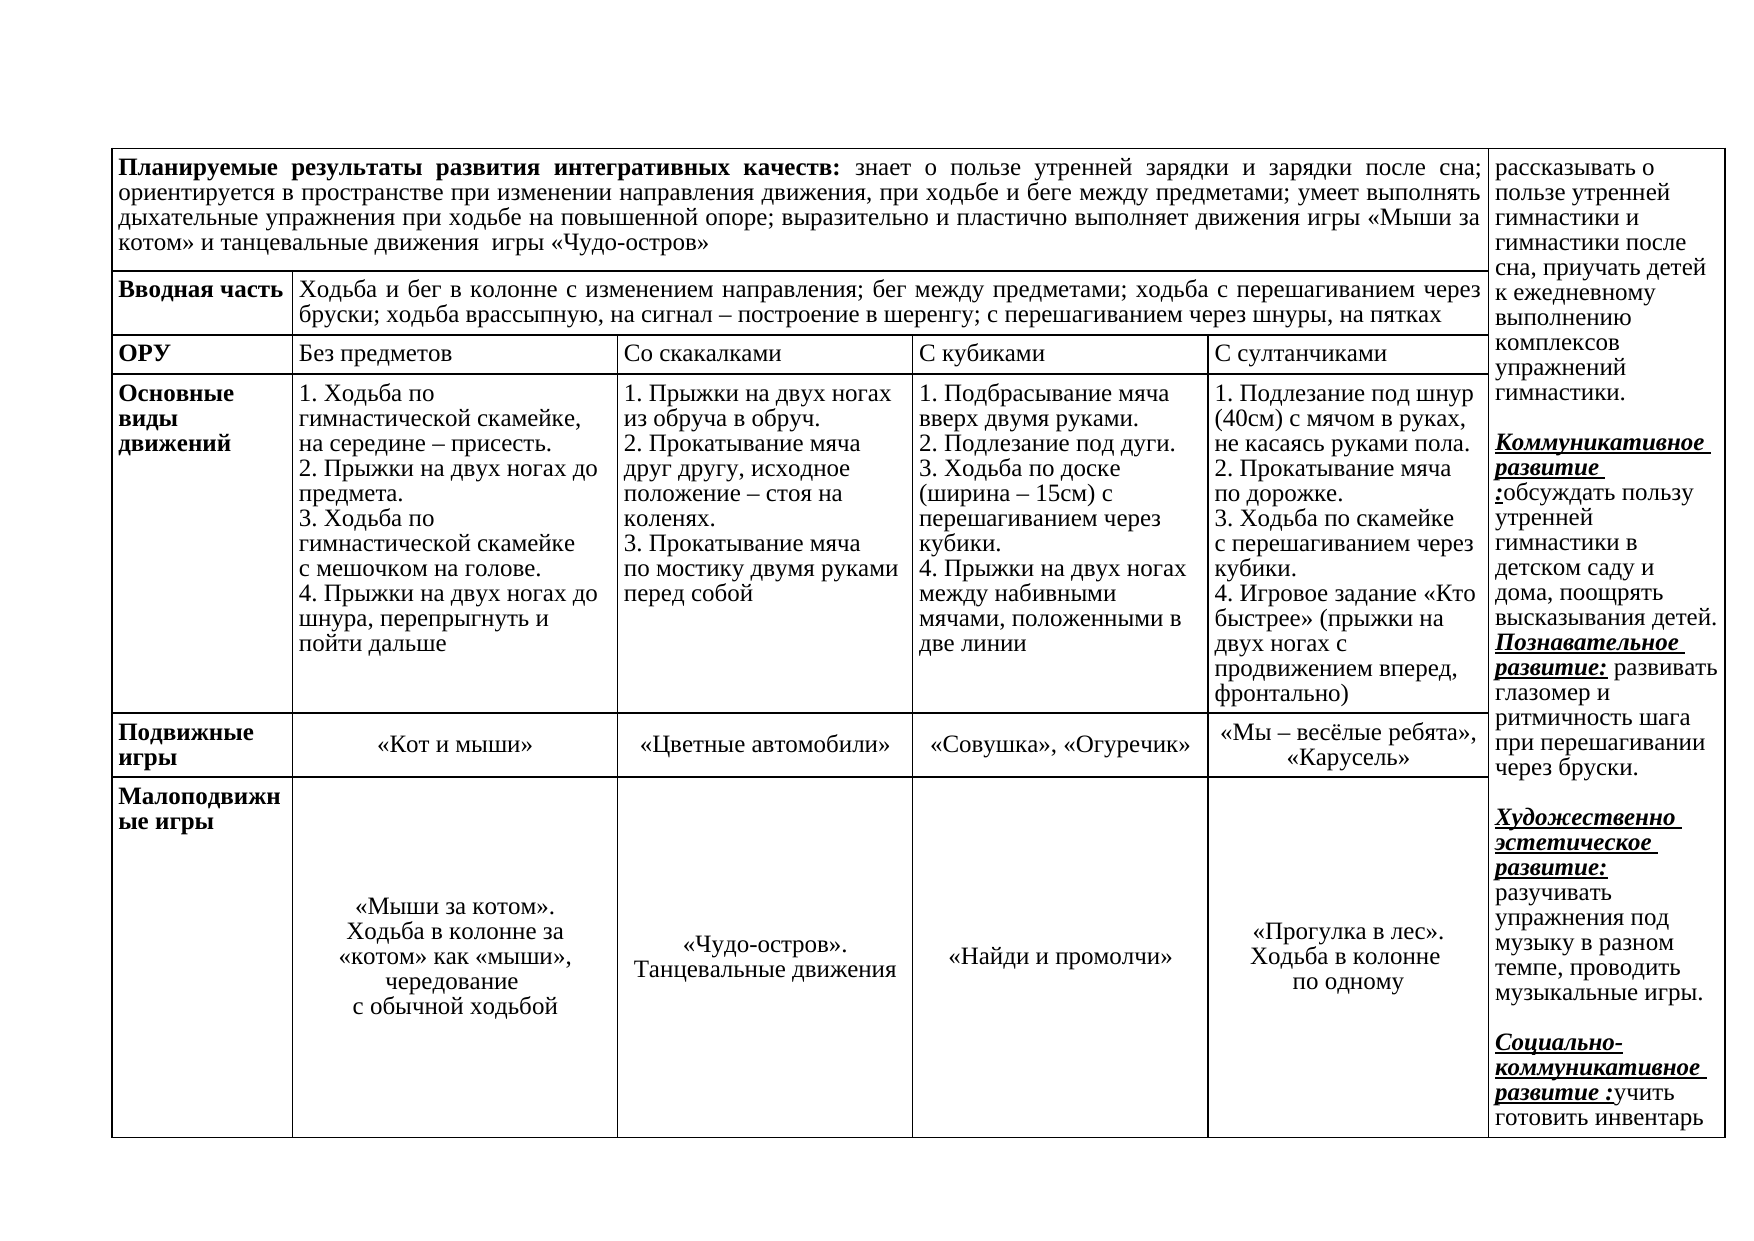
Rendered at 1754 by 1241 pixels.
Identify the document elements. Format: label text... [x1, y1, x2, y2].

table_cell С султанчиками [1209, 336, 1488, 373]
table_cell «Совушка», «Огуречик» [913, 714, 1207, 776]
table_cell 1. Прыжки на двух ногах из обруча в обруч. 2. Прокатывание мяча друг другу, исходное положение – стоя на коленях. 3. Прокатывание мяча по мостику двумя руками перед собой [618, 375, 912, 712]
table_cell Планируемые результаты развития интегративных качеств: знает о пользе утренней зарядки и зарядки после сна; ориентируется в пространстве при изменении направления движения, при ходьбе и беге между предметами; умеет выполнять дыхательные упражнения при ходьбе на повышенной опоре; выразительно и пластично выполняет движения игры «Мыши за котом» и танцевальные движения игры «Чудо-остров» [113, 149, 1488, 270]
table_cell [618, 778, 912, 1137]
table_cell 1. Ходьба по гимнастической скамейке, на середине – присесть. 2. Прыжки на двух ногах до предмета. 3. Ходьба по гимнастической скамейке с мешочком на голове. 4. Прыжки на двух ногах до шнура, перепрыгнуть и пойти дальше [293, 375, 617, 712]
table_cell ОРУ [113, 336, 292, 373]
table_cell Без предметов [293, 336, 617, 373]
table_cell 1. Подбрасывание мяча вверх двумя руками. 2. Подлезание под дуги. 3. Ходьба по доске (ширина – 15см) с перешагиванием через кубики. 4. Прыжки на двух ногах между набивными мячами, положенными в две линии [913, 375, 1207, 712]
table_cell Малоподвижные игры [113, 778, 292, 1137]
table_cell Подвижные игры [113, 714, 292, 776]
table_cell С кубиками [913, 336, 1207, 373]
table_cell Со скакалками [618, 336, 912, 373]
table_cell 1. Подлезание под шнур (40см) с мячом в руках, не касаясь руками пола. 2. Прокатывание мяча по дорожке. 3. Ходьба по скамейке с перешагиванием через кубики. 4. Игровое задание «Кто быстрее» (прыжки на двух ногах с продвижением вперед, фронтально) [1209, 375, 1488, 712]
table_cell Основные виды движений [113, 375, 292, 712]
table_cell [1209, 778, 1488, 1137]
table_cell «Цветные автомобили» [618, 714, 912, 776]
table_cell «Найди и промолчи» [913, 778, 1207, 1137]
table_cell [293, 778, 617, 1137]
table_cell Ходьба и бег в колонне с изменением направления; бег между предметами; ходьба с перешагиванием через бруски; ходьба врассыпную, на сигнал – построение в шеренгу; с перешагиванием через шнуры, на пятках [293, 272, 1488, 334]
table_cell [1489, 149, 1724, 1137]
table_cell «Мы – весёлые ребята», «Карусель» [1209, 714, 1488, 776]
table_cell Вводная часть [113, 272, 292, 334]
table_cell «Кот и мыши» [293, 714, 617, 776]
